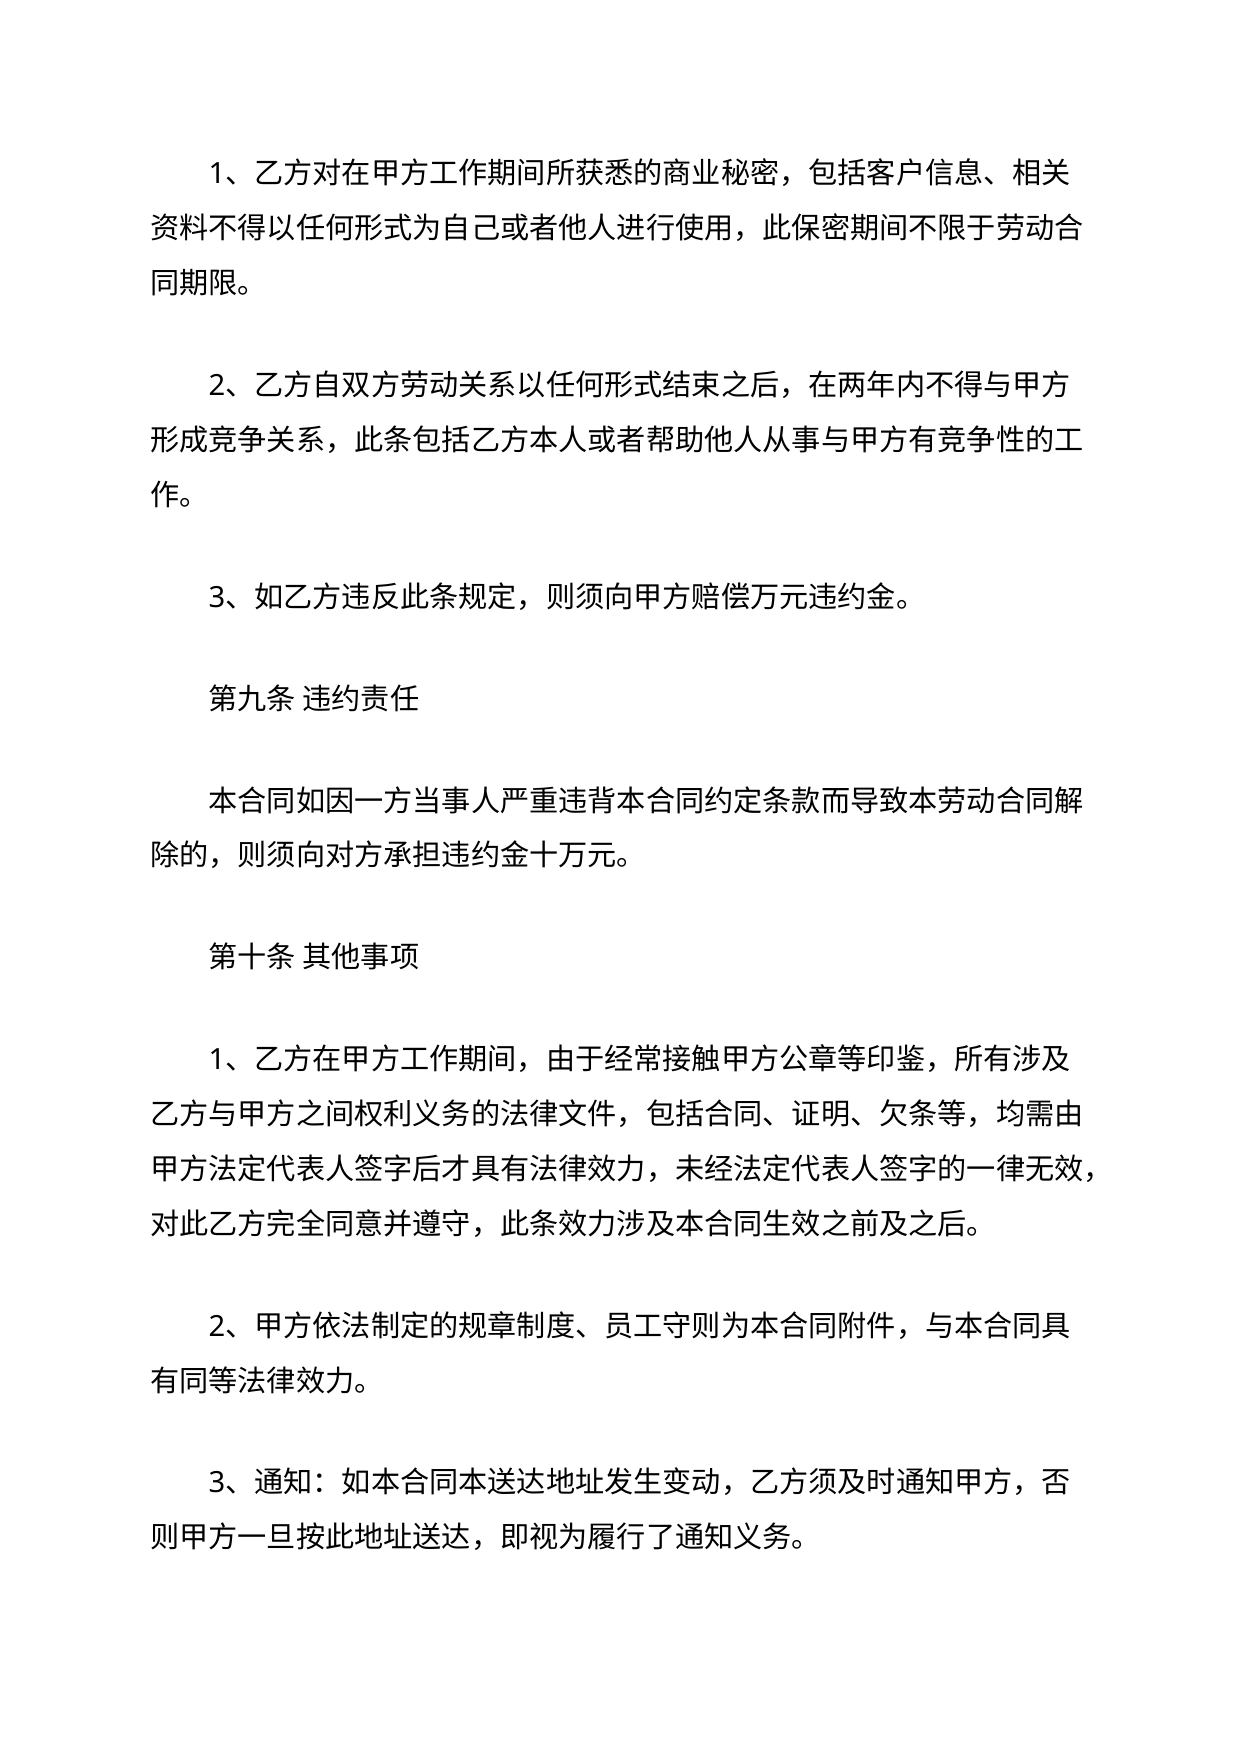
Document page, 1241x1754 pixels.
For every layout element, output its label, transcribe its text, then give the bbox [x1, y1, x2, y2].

text 2、乙方自双方劳动关系以任何形式结束之后，在两年内不得与甲方形成竞争关系，此条包括乙方本人或者帮助他人从事与甲方有竞争性的工作。 [150, 362, 1090, 514]
text 2、甲方依法制定的规章制度、员工守则为本合同附件，与本合同具有同等法律效力。 [150, 1302, 1090, 1399]
text 本合同如因一方当事人严重违背本合同约定条款而导致本劳动合同解除的，则须向对方承担违约金十万元。 [150, 777, 1090, 874]
text 3、通知：如本合同本送达地址发生变动，乙方须及时通知甲方，否则甲方一旦按此地址送达，即视为履行了通知义务。 [150, 1459, 1090, 1556]
text 3、如乙方违反此条规定，则须向甲方赔偿万元违约金。 [150, 573, 1090, 616]
text 第九条 违约责任 [150, 675, 1090, 718]
text 第十条 其他事项 [150, 934, 1090, 976]
text 1、乙方对在甲方工作期间所获悉的商业秘密，包括客户信息、相关资料不得以任何形式为自己或者他人进行使用，此保密期间不限于劳动合同期限。 [150, 150, 1090, 302]
text 1、乙方在甲方工作期间，由于经常接触甲方公章等印鉴，所有涉及乙方与甲方之间权利义务的法律文件，包括合同、证明、欠条等，均需由甲方法定代表人签字后才具有法律效力，未经法定代表人签字的一律无效，对此乙方完全同意并遵守，此条效力涉及本合同生效之前及之后。 [150, 1036, 1090, 1243]
